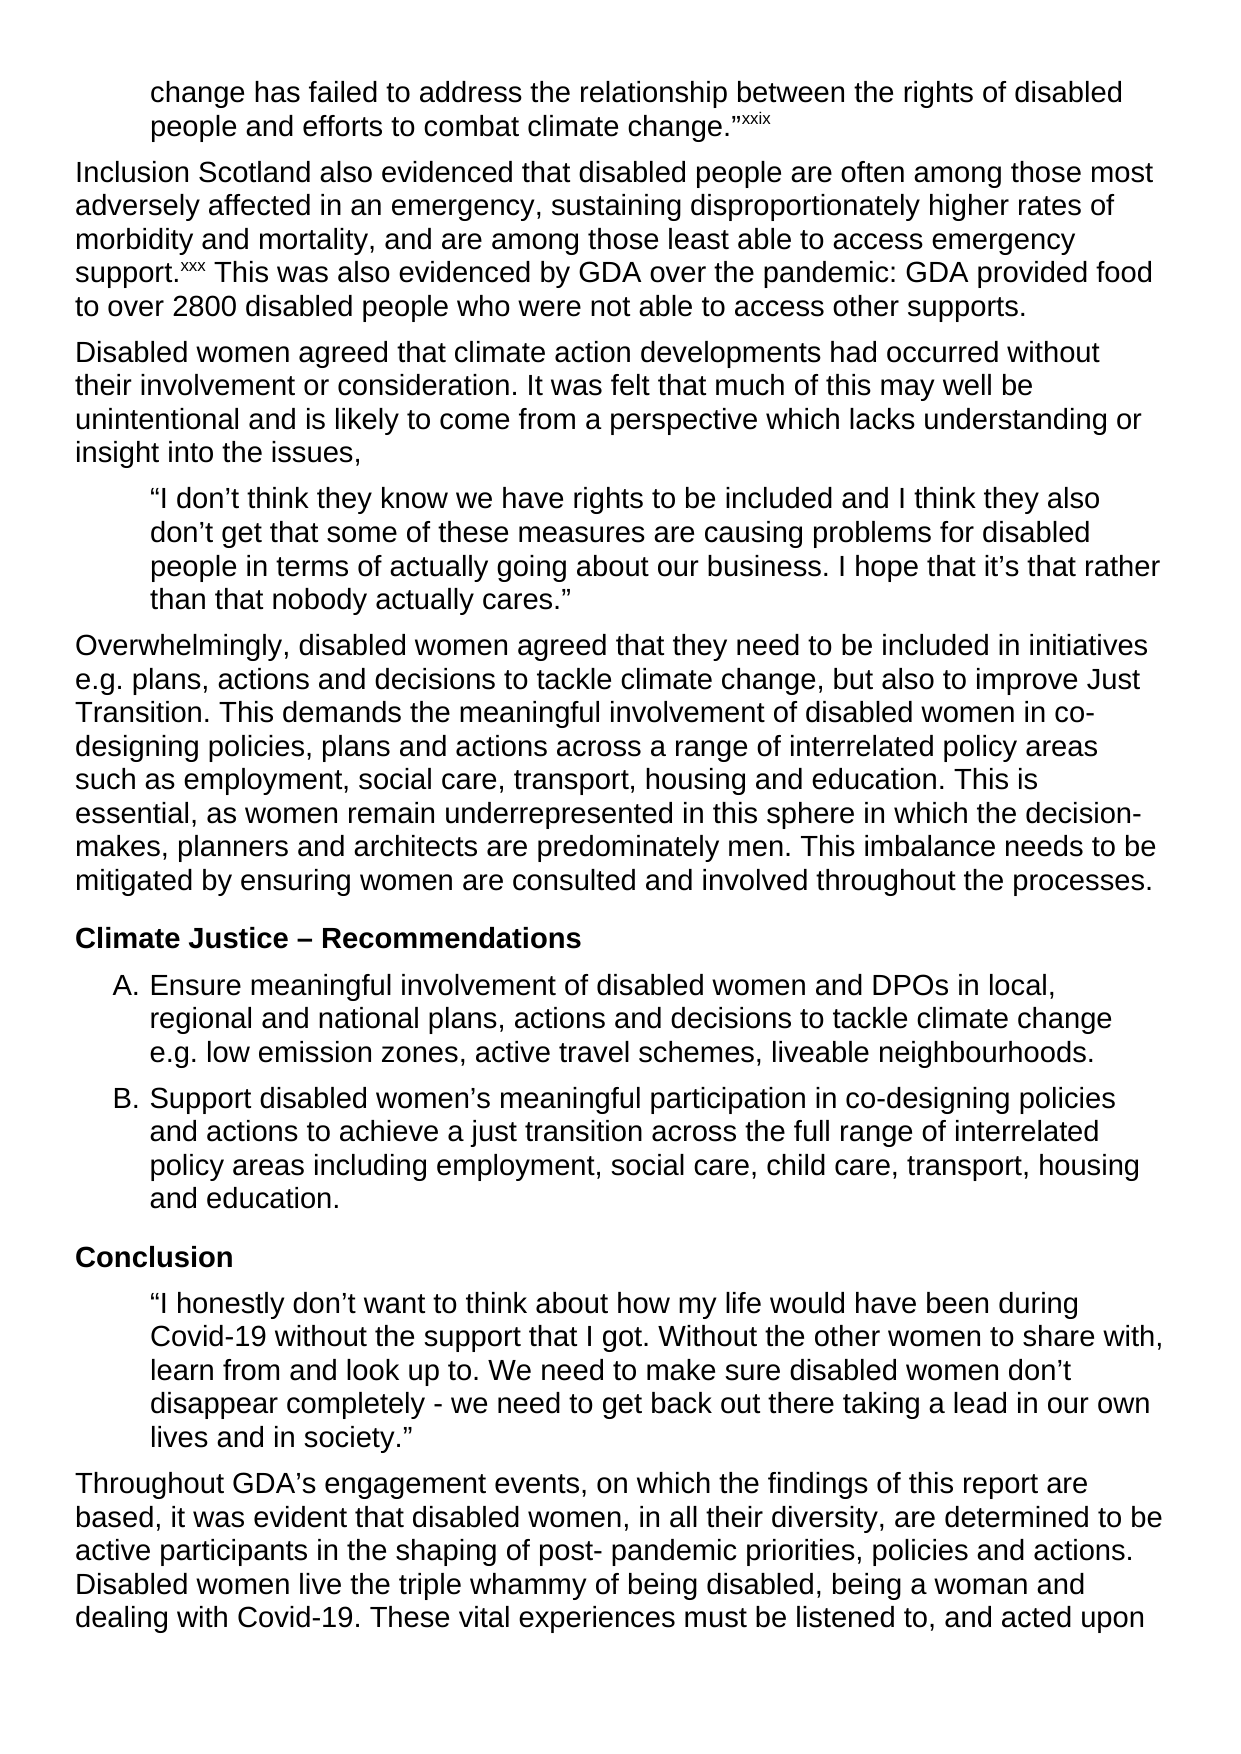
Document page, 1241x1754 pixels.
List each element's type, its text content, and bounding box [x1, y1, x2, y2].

text Inclusion Scotland also evidenced that disabled people are often among those most adversely affected in an emergency, sustaining disproportionately higher rates of morbidity and mortality, and are among those least able to access emergency support. This was also evidenced by GDA over the pandemic: GDA provided food to over 2800 disabled people who were not able to access other supports. [75, 154, 1165, 322]
text Climate Justice – Recommendations [75, 921, 1165, 955]
text “I don’t think they know we have rights to be included and I think they also don’t get that some of these measures are causing problems for disabled people in terms of actually going about our business. I hope that it’s that rather than that nobody actually cares.” [150, 481, 1165, 616]
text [75, 1466, 1165, 1634]
text Conclusion [75, 1240, 1165, 1273]
text Disabled women agreed that climate action developments had occurred without their involvement or consideration. It was felt that much of this may well be unintentional and is likely to come from a perspective which lacks understanding or insight into the issues, [75, 335, 1165, 469]
text Overwhelmingly, disabled women agreed that they need to be included in initiatives e.g. plans, actions and decisions to tackle climate change, but also to improve Just Transition. This demands the meaningful involvement of disabled women in co-designing policies, plans and actions across a range of interrelated policy areas such as employment, social care, transport, housing and education. This is essential, as women remain underrepresented in this sphere in which the decision-makes, planners and architects are predominately men. This imbalance needs to be mitigated by ensuring women are consulted and involved throughout the processes. [75, 628, 1165, 896]
text “I honestly don’t want to think about how my life would have been during Covid-19 without the support that I got. Without the other women to share with, learn from and look up to. We need to make sure disabled women don’t disappear completely - we need to get back out there taking a lead in our own lives and in society.” [150, 1286, 1165, 1453]
list Ensure meaningful involvement of disabled women and DPOs in local, regional and national plans, actions and decisions to tackle climate change e.g. low emission zones, active travel schemes, liveable neighbourhoods. [112, 967, 1165, 1068]
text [150, 75, 1165, 142]
list Support disabled women’s meaningful participation in co-designing policies and actions to achieve a just transition across the full range of interrelated policy areas including employment, social care, child care, transport, housing and education. [112, 1081, 1165, 1215]
